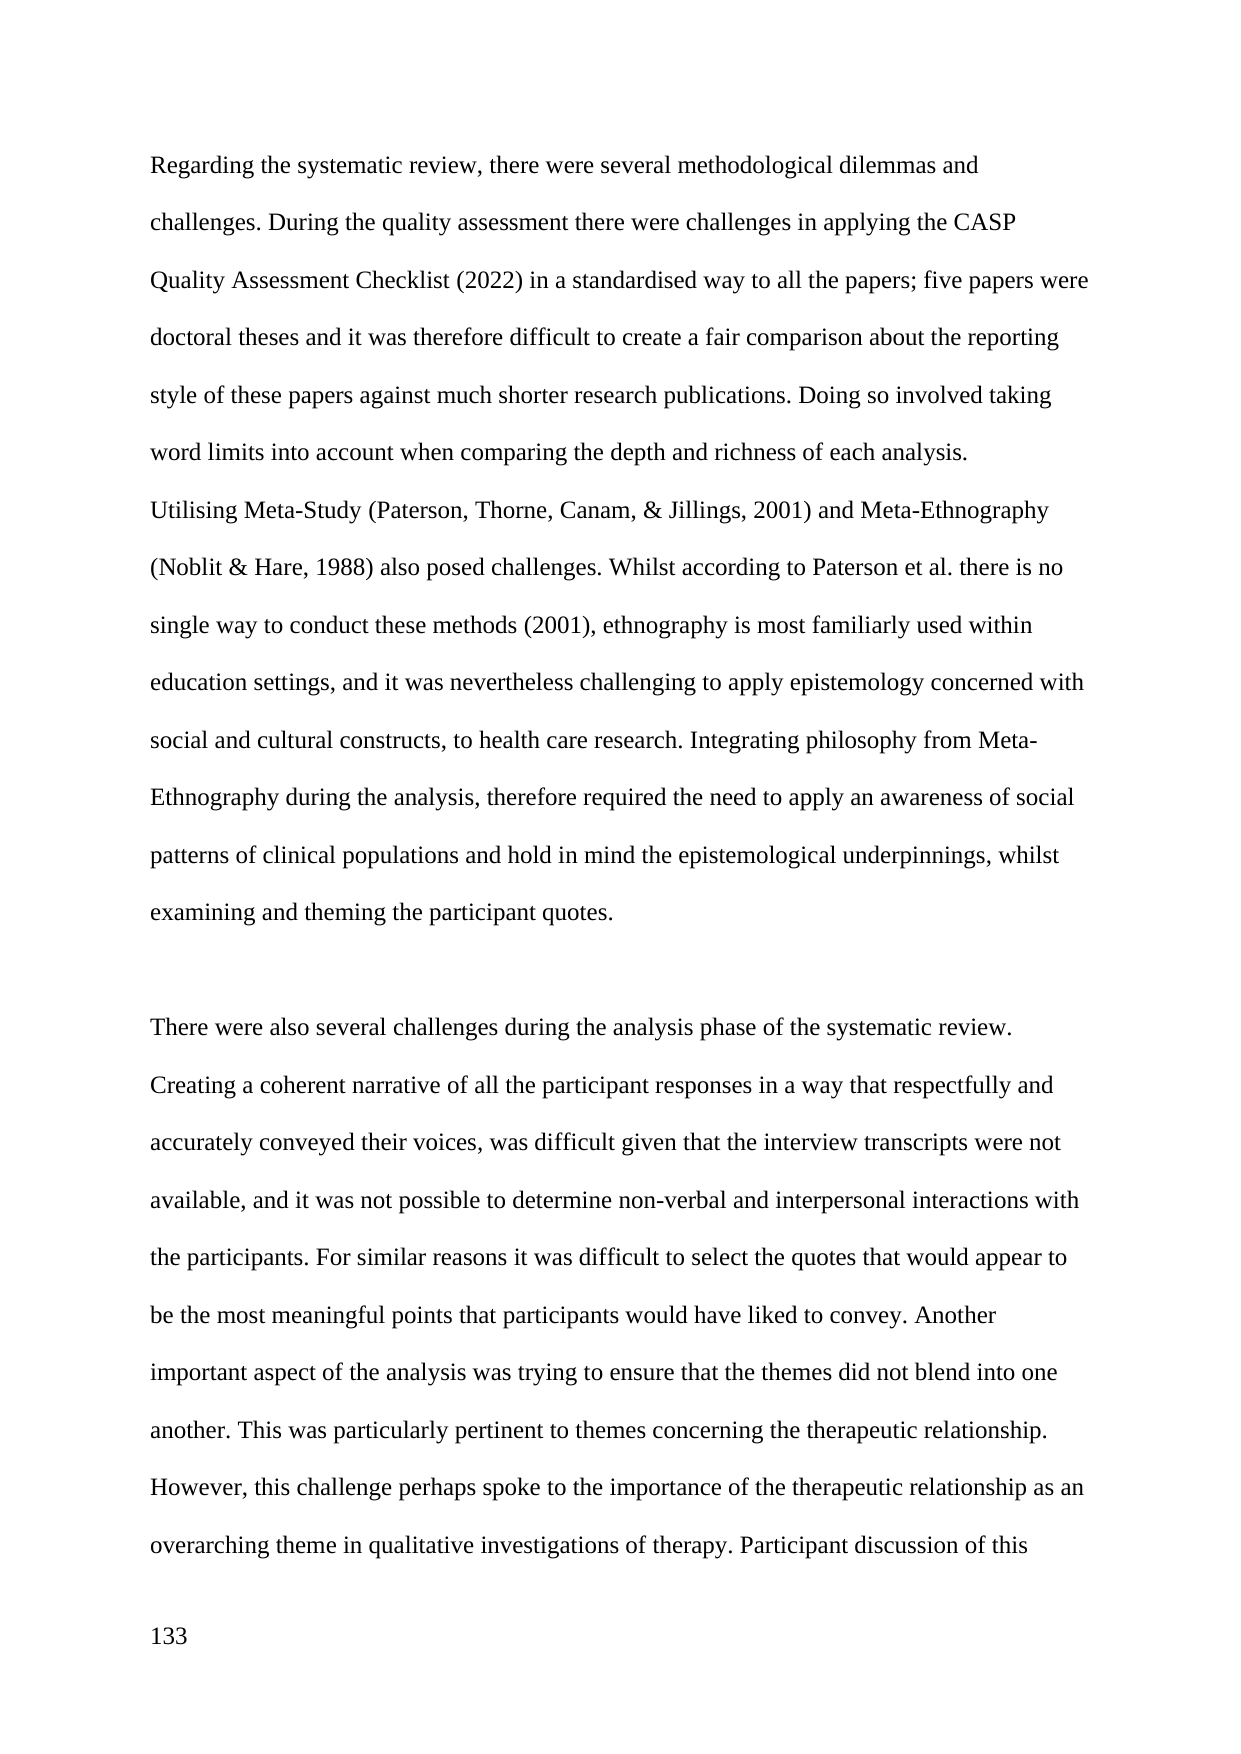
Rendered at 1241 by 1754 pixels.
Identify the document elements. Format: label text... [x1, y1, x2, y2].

text Utilising Meta-Study (Paterson, Thorne, Canam, & Jillings, 2001) and Meta-Ethnography (Noblit & Hare, 1988) also posed challenges. Whilst according to Paterson et al. there is no single way to conduct these methods (2001), ethnography is most familiarly used within education settings, and it was nevertheless challenging to apply epistemology concerned with social and cultural constructs, to health care research. Integrating philosophy from Meta-Ethnography during the analysis, therefore required the need to apply an awareness of social patterns of clinical populations and hold in mind the epistemological underpinnings, whilst examining and theming the participant quotes. [150, 495, 1090, 926]
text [150, 1012, 1090, 1559]
text Regarding the systematic review, there were several methodological dilemmas and challenges. During the quality assessment there were challenges in applying the CASP Quality Assessment Checklist (2022) in a standardised way to all the papers; five papers were doctoral theses and it was therefore difficult to create a fair comparison about the reporting style of these papers against much shorter research publications. Doing so involved taking word limits into account when comparing the depth and richness of each analysis. [150, 150, 1090, 466]
